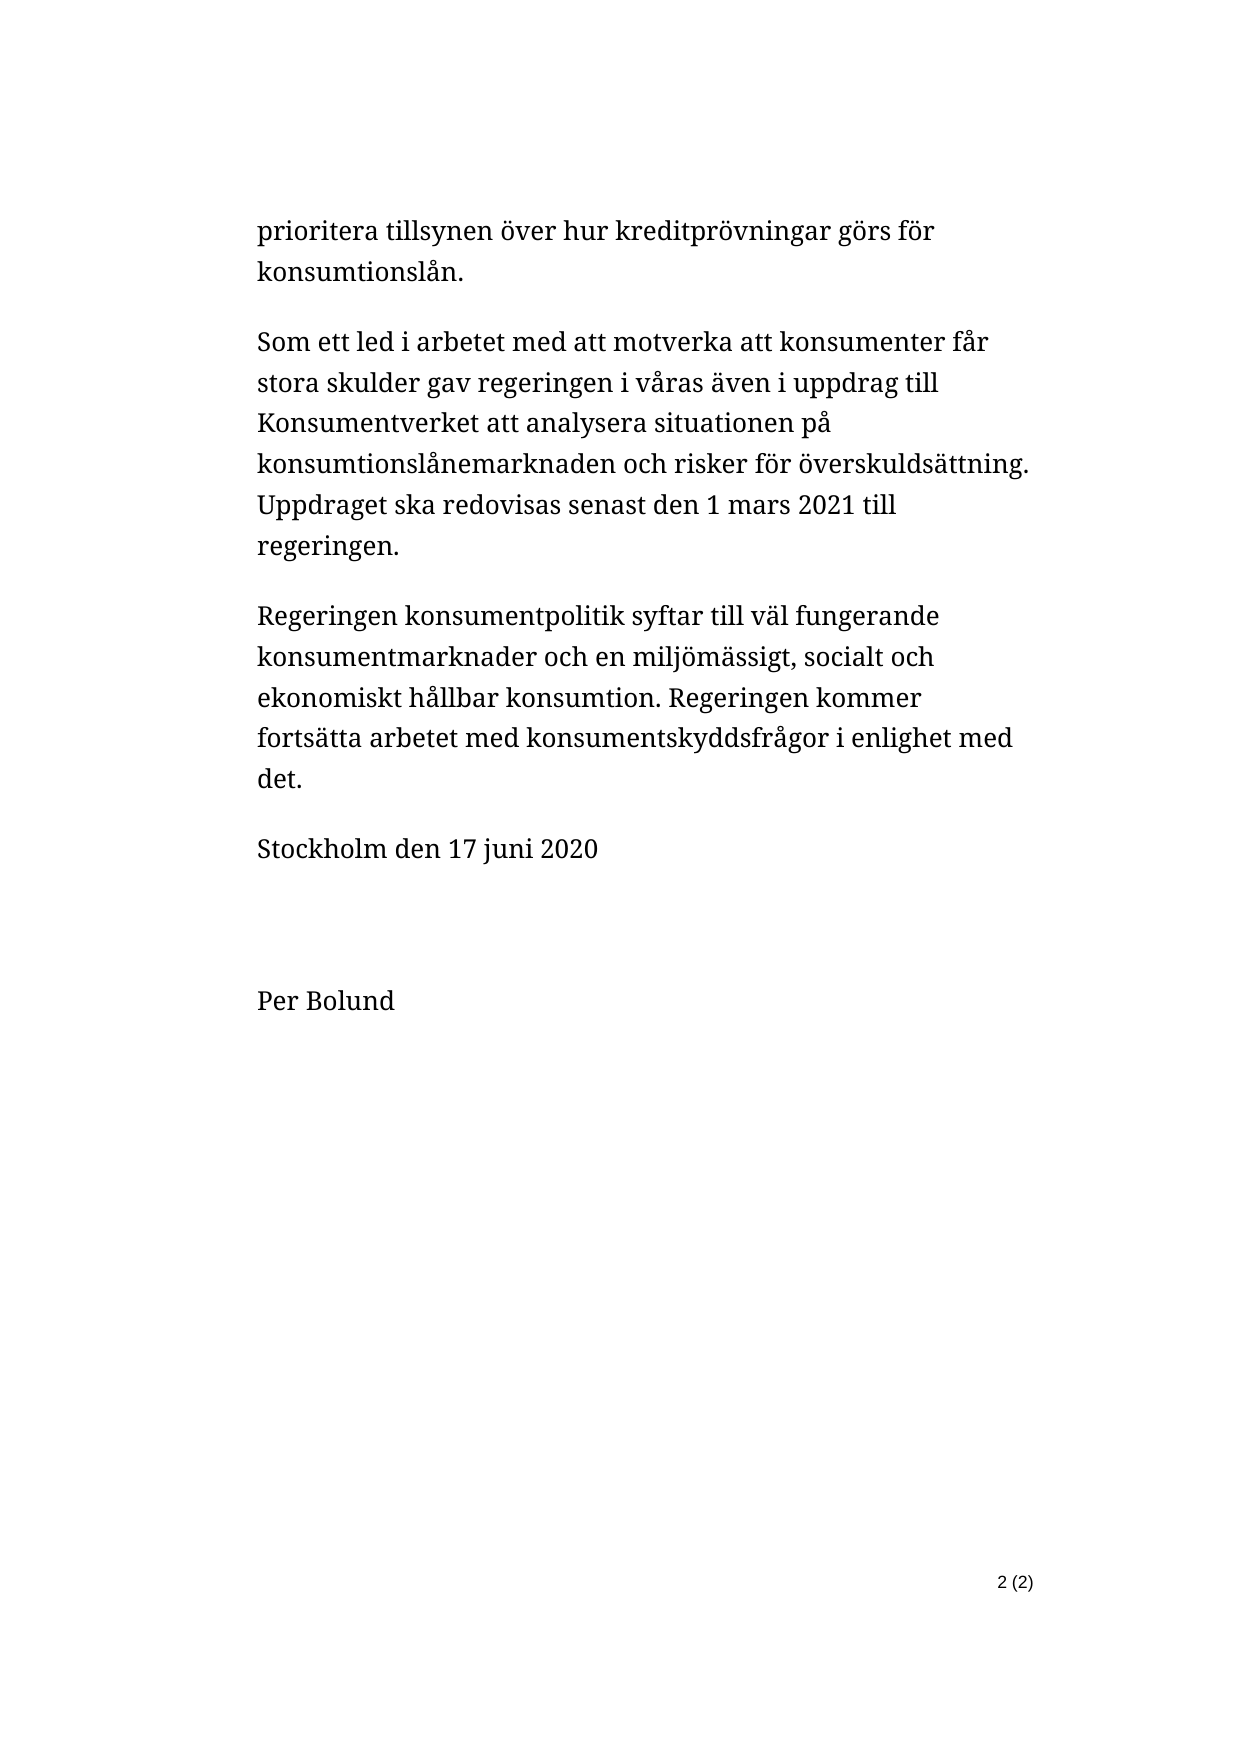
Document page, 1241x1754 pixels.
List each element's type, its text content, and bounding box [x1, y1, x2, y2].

text Regeringen konsumentpolitik syftar till väl fungerande konsumentmarknader och en miljömässigt, socialt och ekonomiskt hållbar konsumtion. Regeringen kommer fortsätta arbetet med konsumentskyddsfrågor i enlighet med det. [257, 598, 1033, 796]
text Per Bolund [257, 983, 1033, 1018]
text Som ett led i arbetet med att motverka att konsumenter får stora skulder gav regeringen i våras även i uppdrag till Konsumentverket att analysera situationen på konsumtionslånemarknaden och risker för överskuldsättning. Uppdraget ska redovisas senast den 1 mars 2021 till regeringen. [257, 323, 1033, 563]
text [257, 213, 1033, 289]
text Stockholm den [257, 831, 1033, 866]
